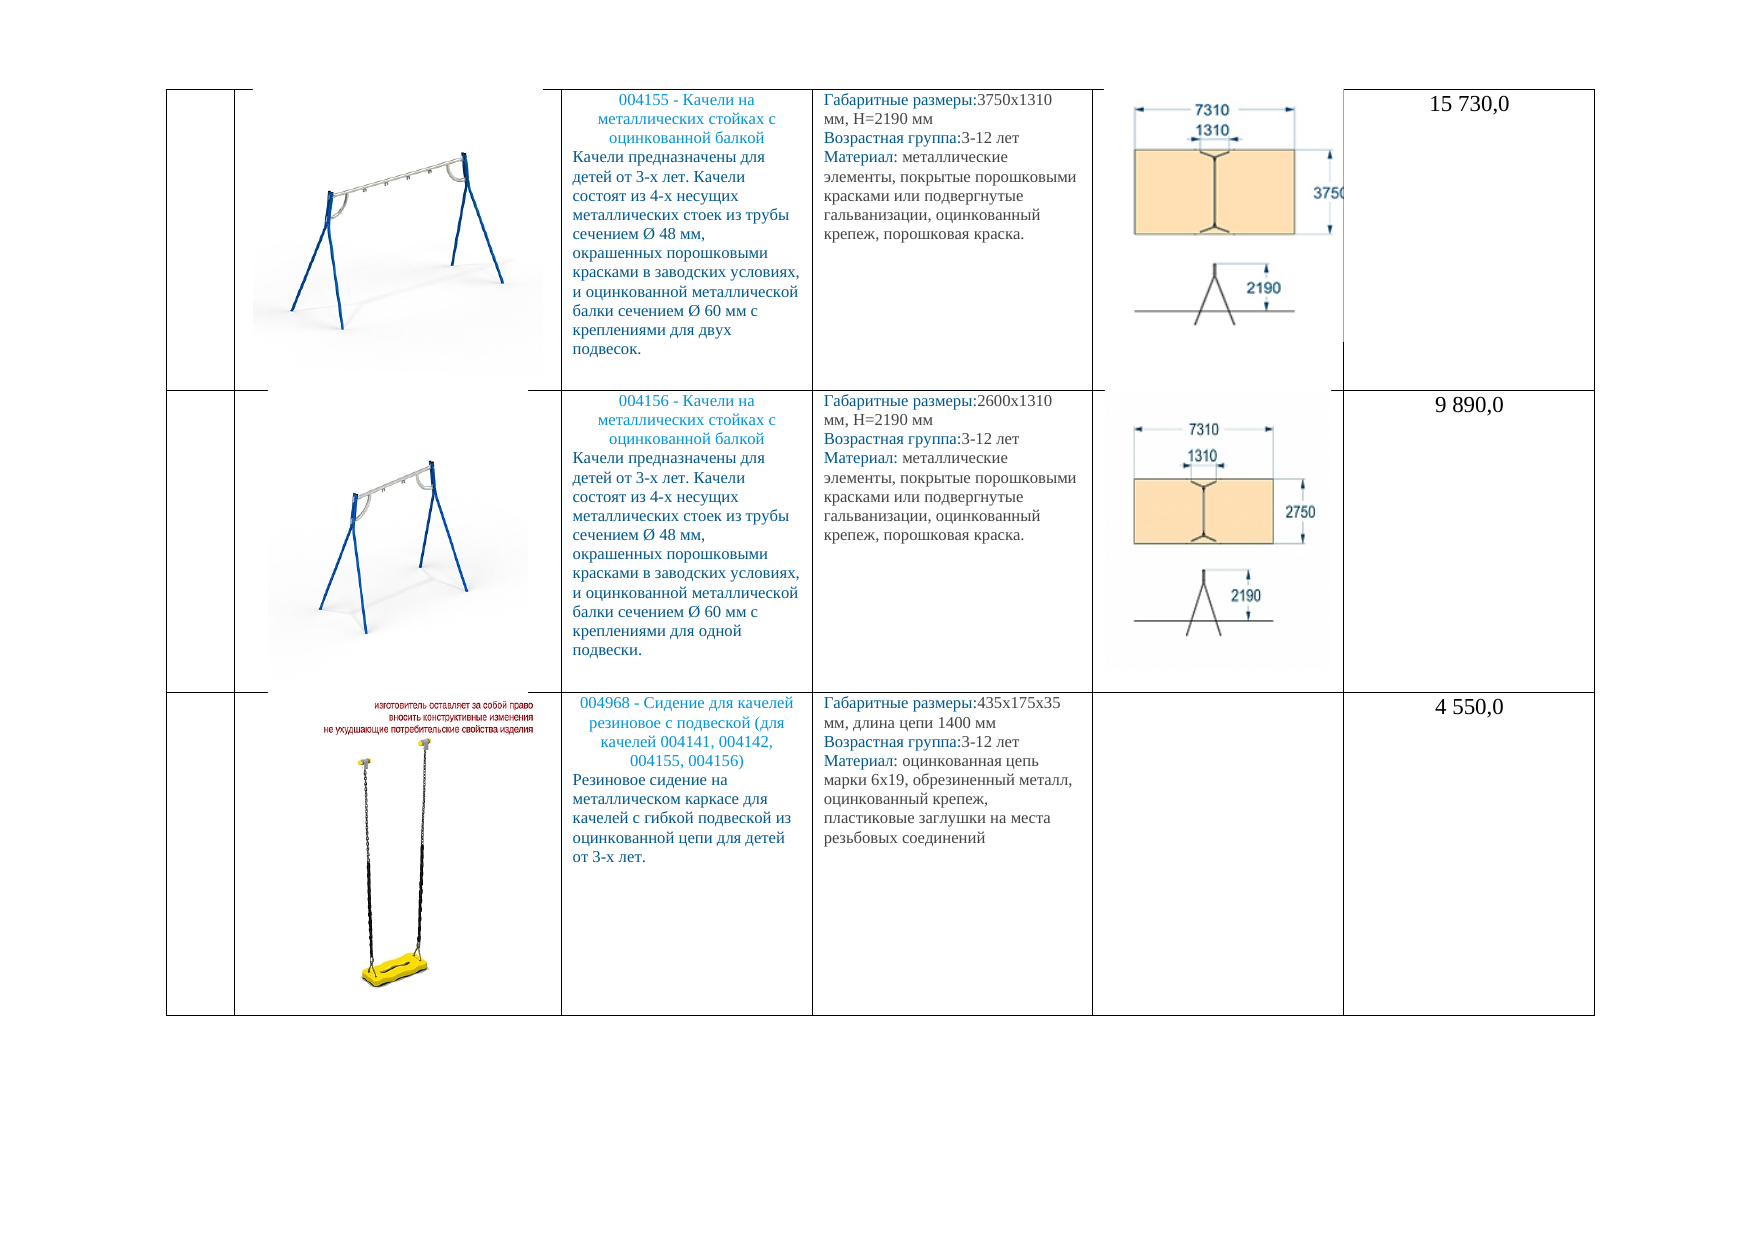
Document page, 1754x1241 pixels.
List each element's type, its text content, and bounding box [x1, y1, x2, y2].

picture [695, 720, 703, 728]
picture [669, 436, 675, 444]
table_cell [529, 391, 561, 692]
picture [683, 116, 692, 124]
picture [665, 700, 671, 711]
picture [644, 757, 651, 764]
picture [717, 97, 722, 105]
picture [630, 116, 635, 124]
table_cell Габаритные размеры:3750х1310 мм, Н=2190 мм Возрастная группа:3-12 лет Материал: металлические элементы, покрытые порошковыми красками или подвергнутые гальванизации, оцинкованный крепеж, порошковая краска. [813, 90, 1092, 390]
picture [687, 736, 692, 747]
picture [630, 436, 648, 444]
picture [633, 397, 640, 404]
picture [724, 436, 738, 444]
picture [624, 720, 629, 728]
picture [653, 94, 660, 105]
table_cell 9 890,0 [1344, 391, 1594, 692]
table_cell 4 550,0 [1344, 693, 1594, 1014]
picture [657, 116, 663, 124]
picture [718, 700, 725, 708]
table_cell 004156 - Качели на металлических стойках с оцинкованной балкой Качели предназначены для детей от 3-х лет. Качели состоят из 4-х несущих металлических стоек из трубы сечением Ø 48 мм, окрашенных порошковыми красками в заводских условиях, и оцинкованной металлической балки сечением Ø 60 мм с креплениями для одной подвески. [562, 391, 812, 692]
picture [742, 398, 747, 406]
table_cell [167, 90, 234, 390]
picture [717, 398, 722, 406]
picture [1104, 390, 1332, 671]
picture [615, 720, 624, 728]
picture [1103, 89, 1344, 342]
table_cell 004968 - Сидение для качелей резиновое с подвеской (для качелей 004141, 004142, 004155, 004156) Резиновое сидение на металлическом каркасе для качелей с гибкой подвеской из оцинкованной цепи для детей от 3-х лет. [562, 693, 812, 1014]
picture [647, 417, 652, 425]
picture [749, 417, 755, 425]
picture [630, 135, 648, 143]
picture [653, 395, 660, 406]
picture [729, 398, 734, 406]
picture [677, 739, 685, 747]
picture [651, 739, 656, 747]
picture [768, 720, 776, 728]
picture [742, 97, 747, 105]
table_cell [235, 391, 267, 692]
table_cell 15 730,0 [1344, 90, 1594, 390]
picture [594, 699, 601, 706]
picture [760, 720, 765, 731]
picture [729, 97, 734, 105]
picture [664, 755, 671, 766]
picture [746, 700, 752, 708]
picture [733, 738, 740, 745]
picture [702, 135, 707, 143]
table_cell [167, 391, 234, 692]
picture [626, 739, 639, 747]
picture [752, 739, 760, 747]
table_cell Габаритные размеры:2600х1310 мм, Н=2190 мм Возрастная группа:3-12 лет Материал: металлические элементы, покрытые порошковыми красками или подвергнутые гальванизации, оцинкованный крепеж, порошковая краска. [813, 391, 1092, 692]
picture [669, 135, 675, 143]
picture [647, 116, 652, 124]
table_cell [235, 693, 255, 1014]
table_cell 004155 - Качели на металлических стойках с оцинкованной балкой Качели предназначены для детей от 3-х лет. Качели состоят из 4-х несущих металлических стоек из трубы сечением Ø 48 мм, окрашенных порошковыми красками в заводских условиях, и оцинкованной металлической балки сечением Ø 60 мм с креплениями для двух подвесок. [562, 90, 812, 390]
picture [683, 417, 692, 425]
picture [638, 417, 646, 425]
table_cell [1093, 693, 1343, 1014]
picture [705, 758, 713, 766]
picture [766, 700, 776, 708]
table_cell [235, 90, 252, 390]
picture [252, 89, 543, 1015]
picture [589, 720, 594, 732]
picture [749, 116, 755, 124]
table_cell [1093, 90, 1343, 390]
picture [710, 700, 717, 708]
table_cell Габаритные размеры:435х175х35 мм, длина цепи 1400 мм Возрастная группа:3-12 лет Материал: оцинкованная цепь марки 6х19, обрезиненный металл, оцинкованный крепеж, пластиковые заглушки на места резьбовых соединений [813, 693, 1092, 1014]
table_cell [541, 693, 561, 1014]
picture [702, 436, 707, 444]
picture [657, 417, 663, 425]
picture [724, 135, 738, 143]
table_cell [543, 90, 561, 390]
picture [609, 739, 615, 747]
picture [630, 417, 635, 425]
picture [638, 116, 646, 124]
table_cell [1093, 391, 1343, 692]
table_cell [167, 693, 234, 1014]
picture [633, 96, 640, 103]
